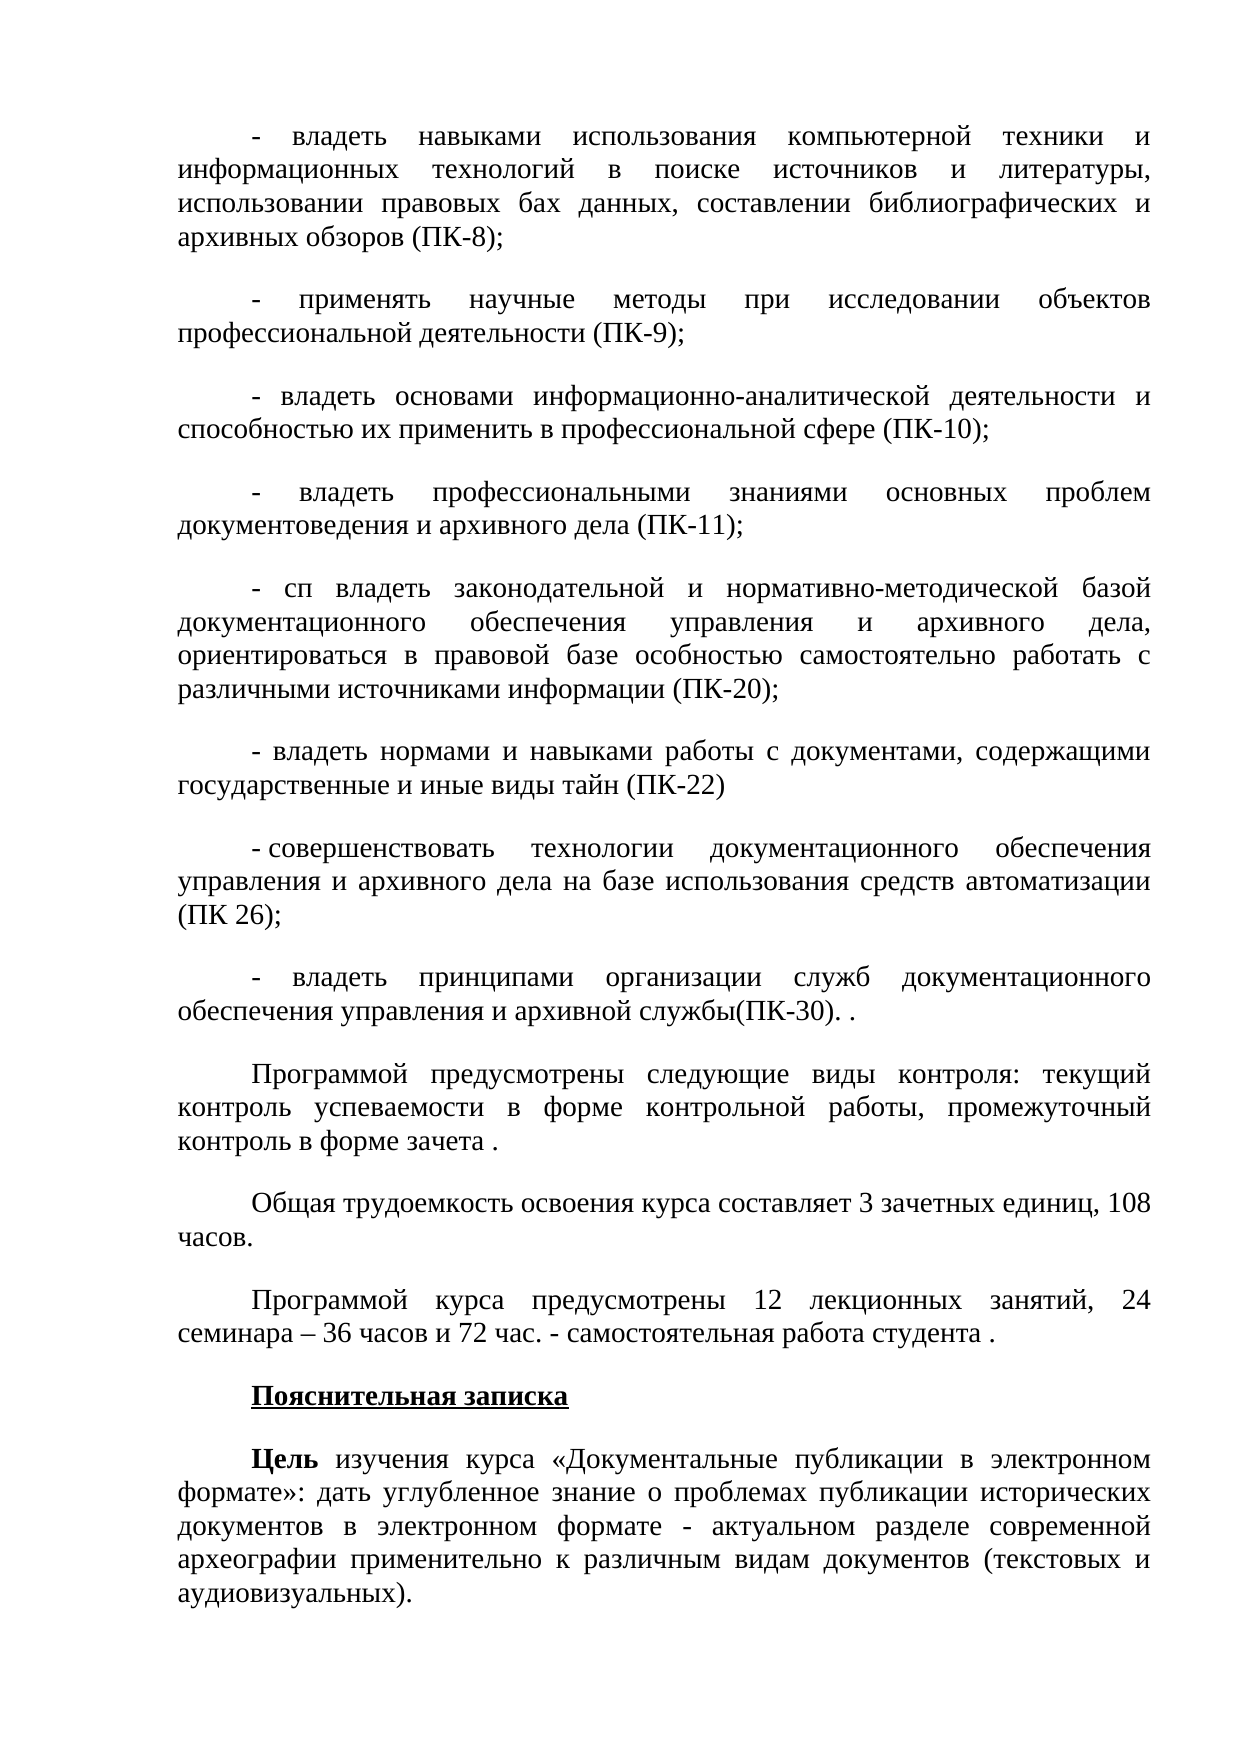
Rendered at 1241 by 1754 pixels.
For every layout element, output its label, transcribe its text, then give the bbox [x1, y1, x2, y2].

text - совершенствовать технологии документационного обеспечения управления и архивного дела на базе использования средств автоматизации (ПК 26); [177, 830, 1152, 930]
text Программой предусмотрены следующие виды контроля: текущий контроль успеваемости в форме контрольной работы, промежуточный контроль в форме зачета . [177, 1056, 1152, 1156]
text - сп владеть законодательной и нормативно-методической базой документационного обеспечения управления и архивного дела, ориентироваться в правовой базе особностью самостоятельно работать с различными источниками информации (ПК-20); [177, 570, 1152, 704]
text - владеть принципами организации служб документационного обеспечения управления и архивной службы(ПК-30). . [177, 959, 1152, 1027]
text Программой курса предусмотрены 12 лекционных занятий, 24 семинара – 36 часов и 72 час. - самостоятельная работа студента . [177, 1282, 1152, 1349]
text - применять научные методы при исследовании объектов профессиональной деятельности (ПК-9); [177, 281, 1152, 348]
text - владеть навыками использования компьютерной техники и информационных технологий в поиске источников и литературы, использовании правовых бах данных, составлении библиографических и архивных обзоров (ПК-8); [177, 118, 1152, 252]
text Пояснительная записка [177, 1378, 1152, 1412]
text - владеть нормами и навыками работы с документами, содержащими государственные и иные виды тайн (ПК-22) [177, 733, 1152, 801]
text Общая трудоемкость освоения курса составляет 3 зачетных единиц, 108 часов. [177, 1186, 1152, 1253]
text - владеть профессиональными знаниями основных проблем документоведения и архивного дела (ПК-11); [177, 474, 1152, 541]
text Цель изучения курса «Документальные публикации в электронном формате»: дать углубленное знание о проблемах публикации исторических документов в электронном формате - актуальном разделе современной археографии применительно к различным видам документов (текстовых и аудиовизуальных). [177, 1441, 1152, 1608]
text - владеть основами информационно-аналитической деятельности и способностью их применить в профессиональной сфере (ПК-10); [177, 378, 1152, 445]
